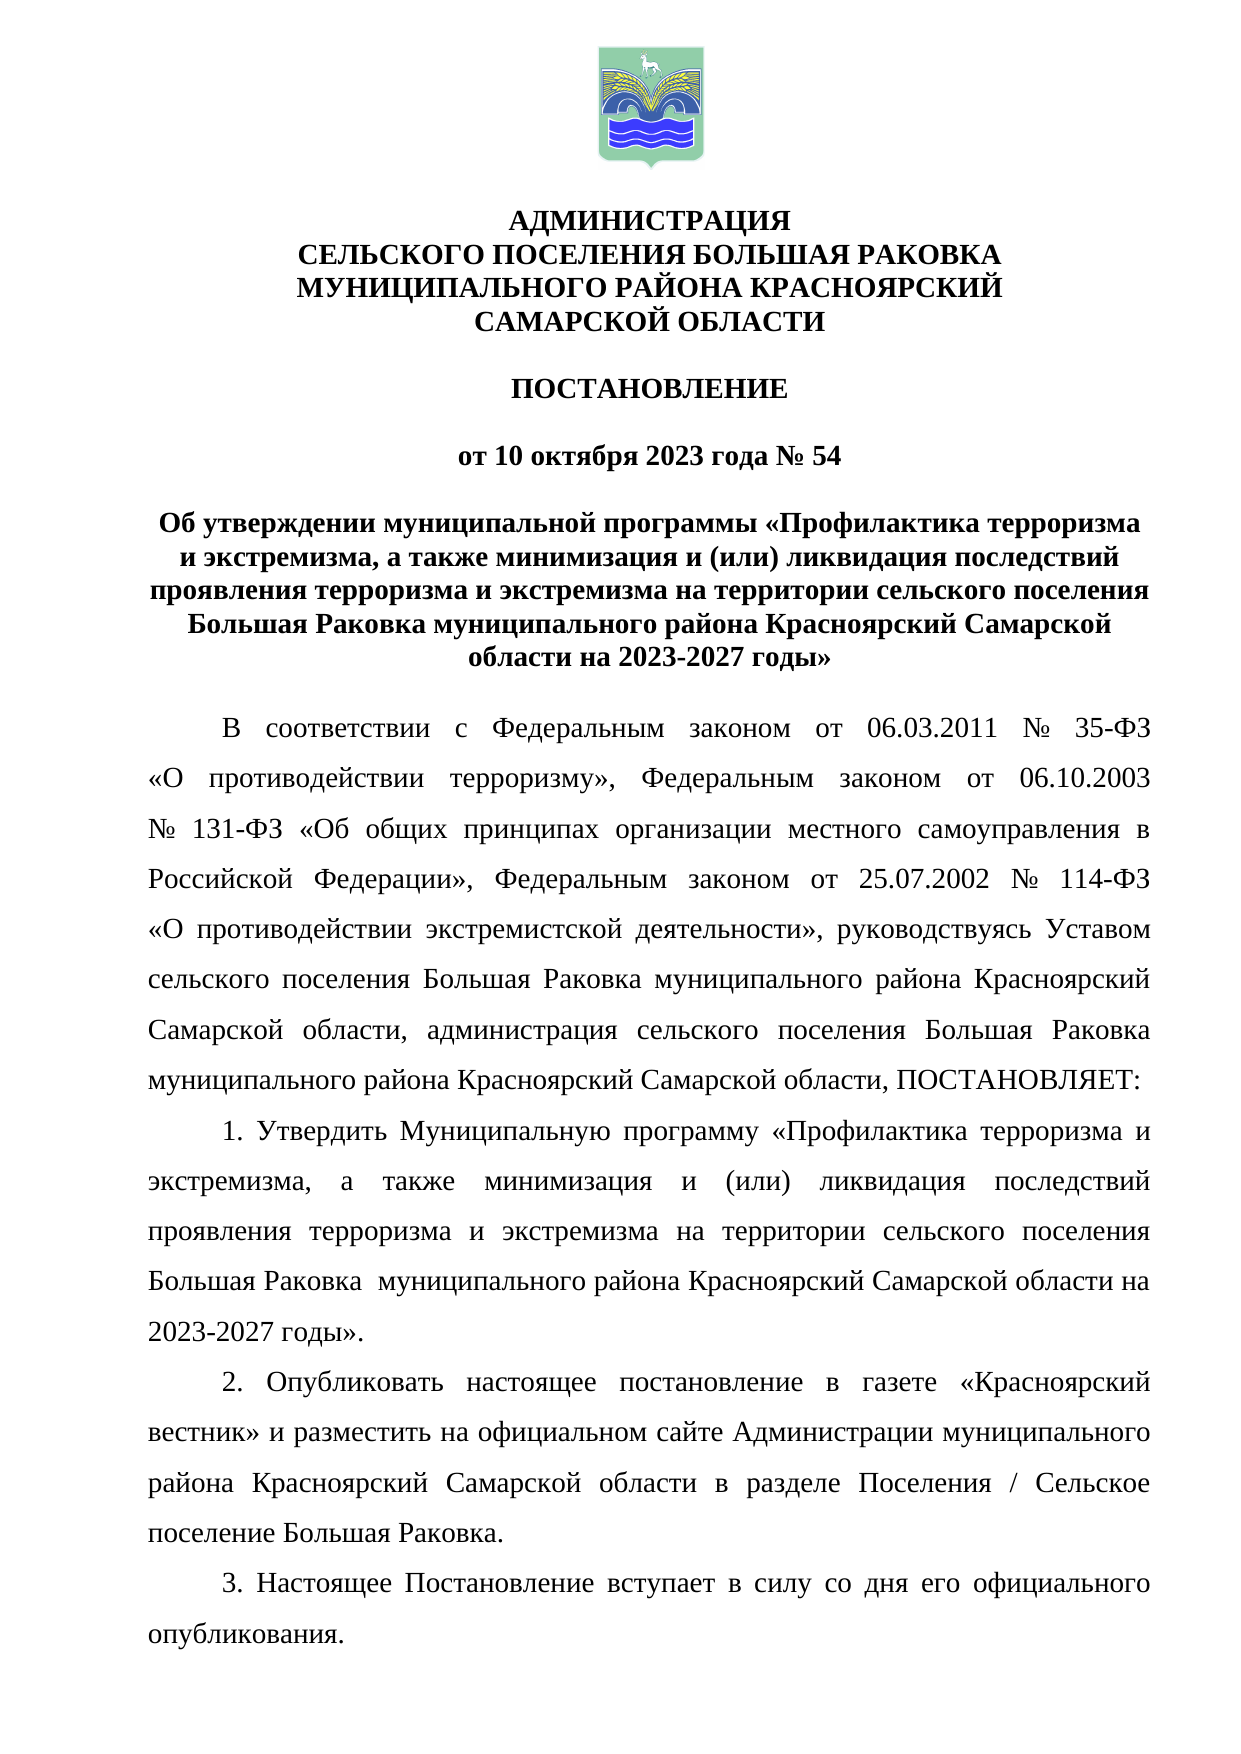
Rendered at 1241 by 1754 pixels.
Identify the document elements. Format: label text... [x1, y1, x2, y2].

text СЕЛЬСКОГО ПОСЕЛЕНИЯ БОЛЬШАЯ РАКОВКА МУНИЦИПАЛЬНОГО РАЙОНА КРАСНОЯРСКИЙ САМАРСКОЙ ОБЛАСТИ [148, 237, 1152, 337]
text Об утверждении муниципальной программы «Профилактика терроризма и экстремизма, а также минимизация и (или) ликвидация последствий проявления терроризма и экстремизма на территории сельского поселения Большая Раковка муниципального района Красноярский Самарской области на 2023-2027 годы» [148, 505, 1152, 673]
text ПОСТАНОВЛЕНИЕ [148, 371, 1152, 404]
text от 10 октября 2023 года № 54 [148, 438, 1152, 472]
text В соответствии с Федеральным законом от 06.03.2011 № 35-ФЗ «О противодействии терроризму», Федеральным законом от 06.10.2003 № 131-ФЗ «Об общих принципах организации местного самоуправления в Российской Федерации», Федеральным законом от 25.07.2002 № 114-ФЗ «О противодействии экстремистской деятельности», руководствуясь Уставом сельского поселения Большая Раковка муниципального района Красноярский Самарской области, администрация сельского поселения Большая Раковка муниципального района Красноярский Самарской области, ПОСТАНОВЛЯЕТ: [148, 710, 1152, 1096]
text 1. Утвердить Муниципальную программу «Профилактика терроризма и экстремизма, а также минимизация и (или) ликвидация последствий проявления терроризма и экстремизма на территории сельского поселения Большая Раковка муниципального района Красноярский Самарской области на 2023-2027 годы». [148, 1113, 1152, 1347]
text АДМИНИСТРАЦИЯ [148, 203, 1152, 237]
text - обеспечение антитеррористической безопасности граждан в период подготовки и проведения выборных кампаний, праздничных, культурных, спортивных мероприятий с массовым участием граждан. [597, 46, 705, 170]
text 2. Опубликовать настоящее постановление в газете «Красноярский вестник» и разместить на официальном сайте Администрации муниципального района Красноярский Самарской области в разделе Поселения / Сельское поселение Большая Раковка. [148, 1364, 1152, 1549]
text 3. Настоящее Постановление вступает в силу со дня его официального опубликования. [148, 1565, 1152, 1649]
